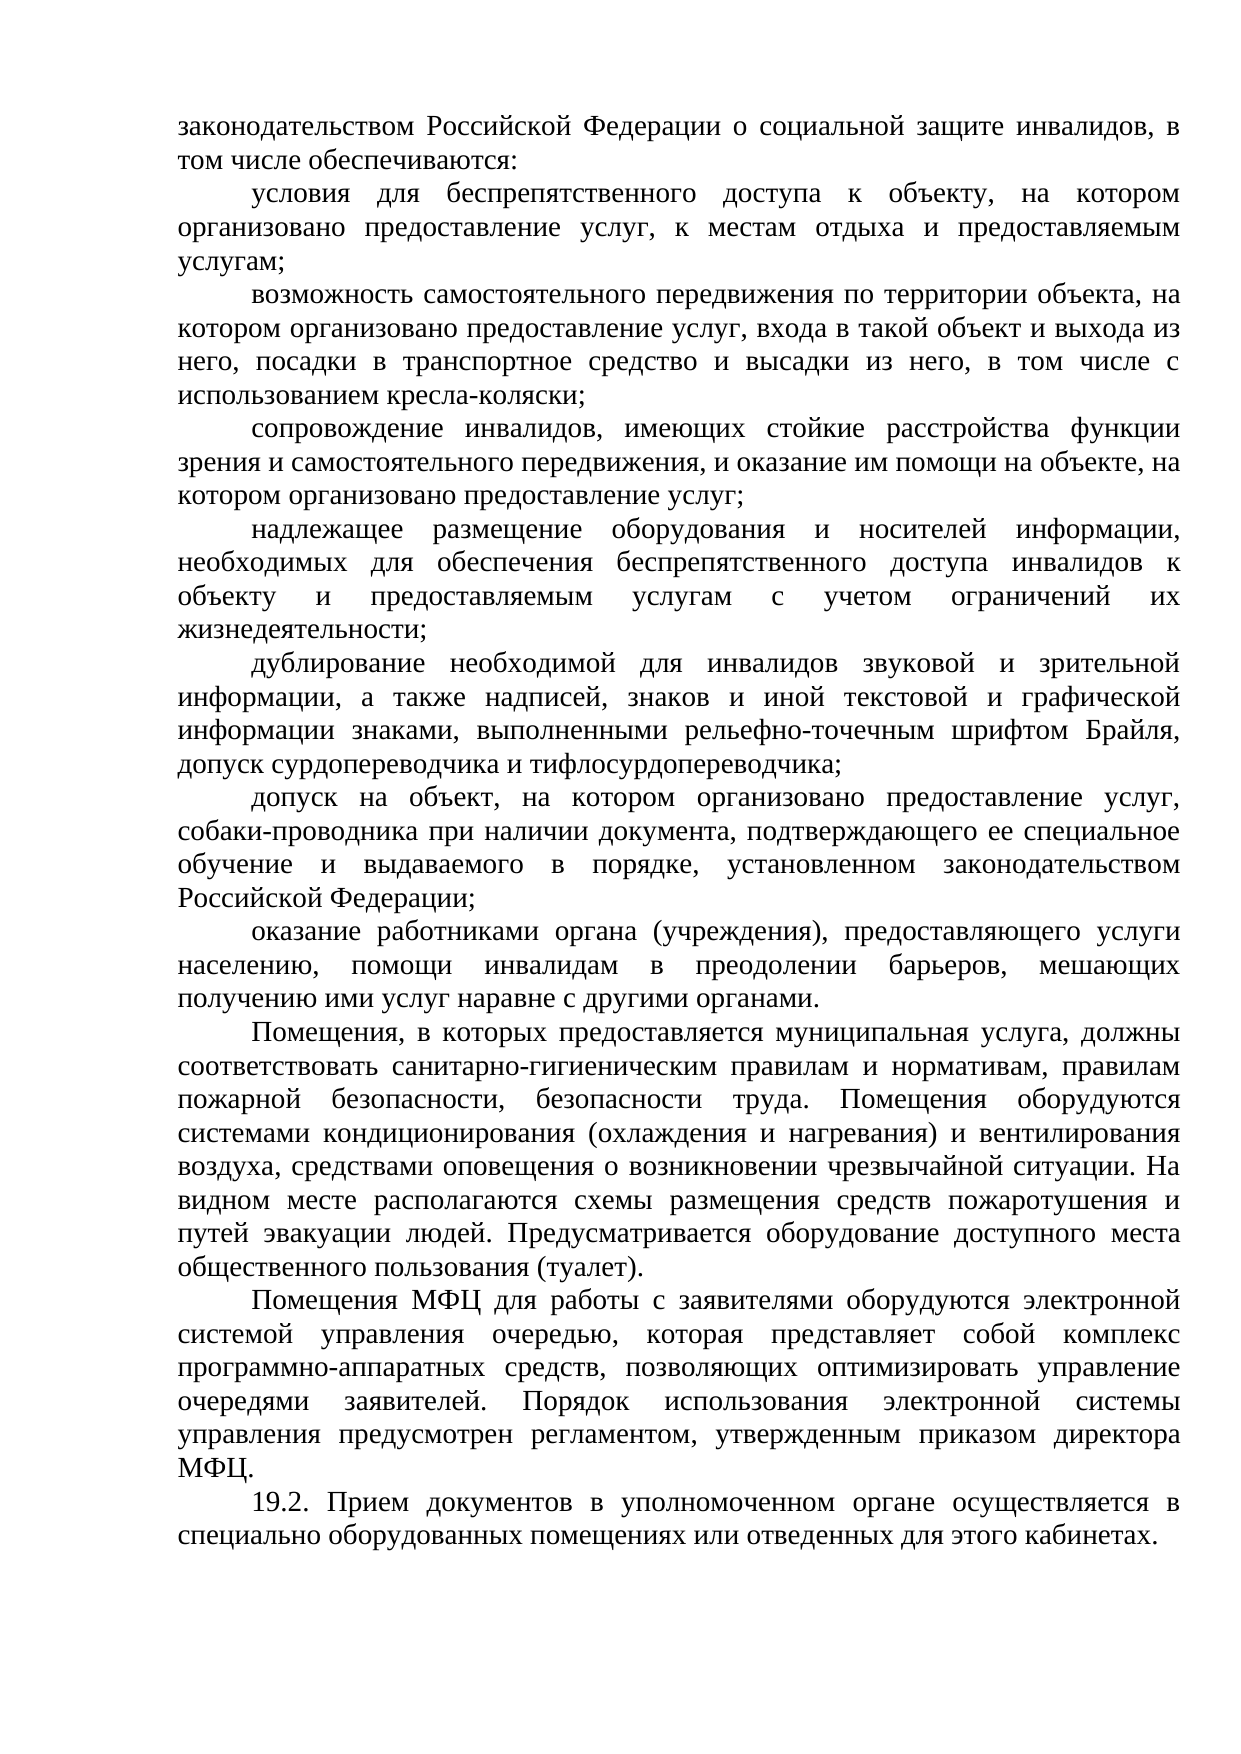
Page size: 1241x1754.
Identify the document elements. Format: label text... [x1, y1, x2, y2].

text Помещения МФЦ для работы с заявителями оборудуются электронной системой управления очередью, которая представляет собой комплекс программно-аппаратных средств, позволяющих оптимизировать управление очередями заявителей. Порядок использования электронной системы управления предусмотрен регламентом, утвержденным приказом директора МФЦ. [177, 1282, 1181, 1484]
text Помещения, в которых предоставляется муниципальная услуга, должны соответствовать санитарно-гигиеническим правилам и нормативам, правилам пожарной безопасности, безопасности труда. Помещения оборудуются системами кондиционирования (охлаждения и нагревания) и вентилирования воздуха, средствами оповещения о возникновении чрезвычайной ситуации. На видном месте располагаются схемы размещения средств пожаротушения и путей эвакуации людей. Предусматривается оборудование доступного места общественного пользования (туалет). [177, 1014, 1181, 1282]
text дублирование необходимой для инвалидов звуковой и зрительной информации, а также надписей, знаков и иной текстовой и графической информации знаками, выполненными рельефно-точечным шрифтом Брайля, допуск сурдопереводчика и тифлосурдопереводчика; [177, 645, 1181, 779]
text оказание работниками органа (учреждения), предоставляющего услуги населению, помощи инвалидам в преодолении барьеров, мешающих получению ими услуг наравне с другими органами. [177, 913, 1181, 1014]
text допуск на объект, на котором организовано предоставление услуг, собаки-проводника при наличии документа, подтверждающего ее специальное обучение и выдаваемого в порядке, установленном законодательством Российской Федерации; [177, 779, 1181, 913]
text 19.2. Прием документов в уполномоченном органе осуществляется в специально оборудованных помещениях или отведенных для этого кабинетах. [177, 1484, 1181, 1551]
text условия для беспрепятственного доступа к объекту, на котором организовано предоставление услуг, к местам отдыха и предоставляемым услугам; [177, 176, 1181, 276]
text сопровождение инвалидов, имеющих стойкие расстройства функции зрения и самостоятельного передвижения, и оказание им помощи на объекте, на котором организовано предоставление услуг; [177, 410, 1181, 511]
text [177, 108, 1181, 176]
text возможность самостоятельного передвижения по территории объекта, на котором организовано предоставление услуг, входа в такой объект и выхода из него, посадки в транспортное средство и высадки из него, в том числе с использованием кресла-коляски; [177, 276, 1181, 410]
text надлежащее размещение оборудования и носителей информации, необходимых для обеспечения беспрепятственного доступа инвалидов к объекту и предоставляемым услугам с учетом ограничений их жизнедеятельности; [177, 511, 1181, 645]
